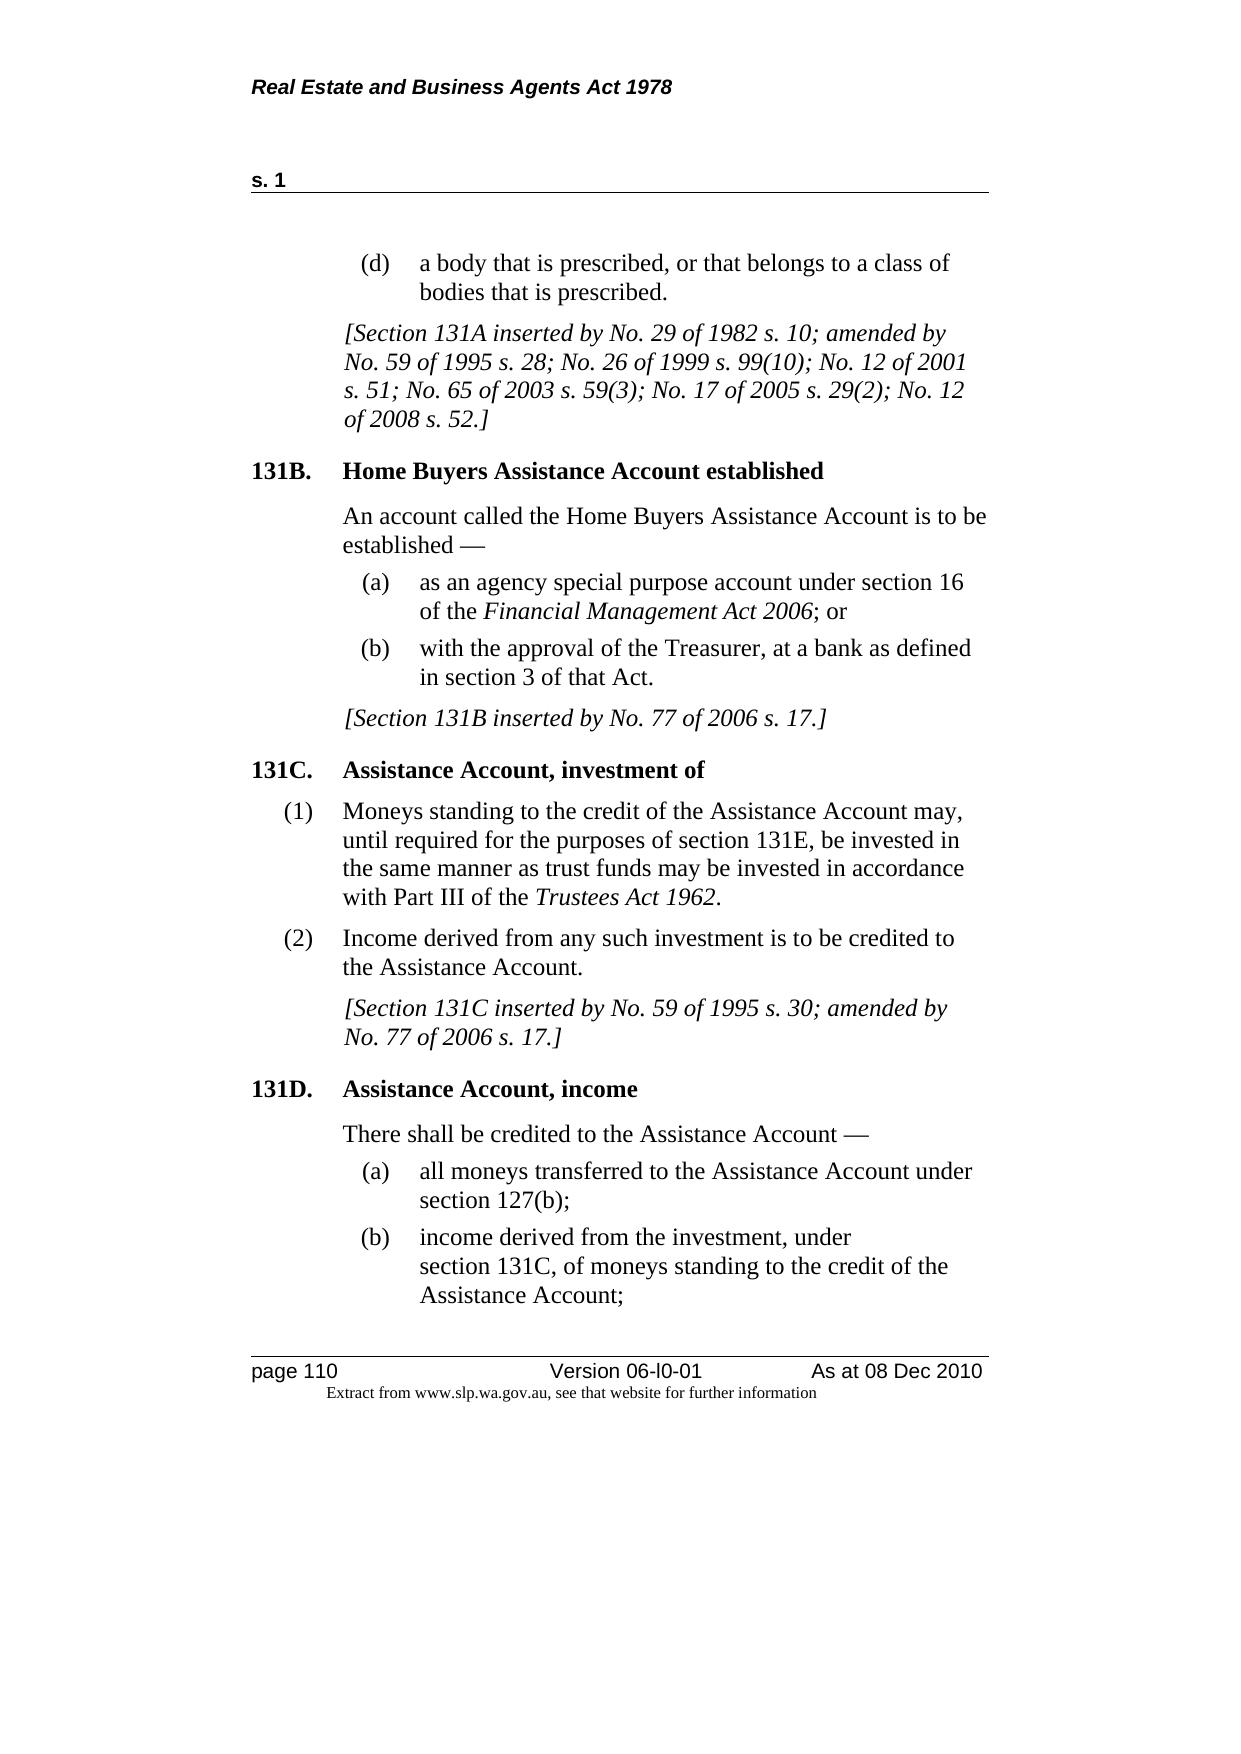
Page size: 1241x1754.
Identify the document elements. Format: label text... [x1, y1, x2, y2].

text (d) a body that is prescribed, or that belongs to a class of bodies that is prescribed. [251, 248, 989, 306]
subtitle 131C. Assistance Account, investment of [251, 755, 989, 783]
text (1) Moneys standing to the credit of the Assistance Account may, until required for the purposes of section 131E, be invested in the same manner as trust funds may be invested in accordance with Part III of the Trustees Act 1962. [251, 796, 989, 911]
text [Section 131B inserted by No. 77 of 2006 s. 17.] [251, 703, 989, 732]
text [Section 131A inserted by No. 29 of 1982 s. 10; amended by No. 59 of 1995 s. 28; No. 26 of 1999 s. 99(10); No. 12 of 2001 s. 51; No. 65 of 2003 s. 59(3); No. 17 of 2005 s. 29(2); No. 12 of 2008 s. 52.] [251, 318, 989, 433]
text [Section 131C inserted by No. 59 of 1995 s. 30; amended by No. 77 of 2006 s. 17.] [251, 993, 989, 1051]
text (a) all moneys transferred to the Assistance Account under section 127(b); [251, 1156, 989, 1214]
subtitle 131B. Home Buyers Assistance Account established [251, 456, 989, 485]
text There shall be credited to the Assistance Account — [251, 1119, 989, 1148]
text (b) income derived from the investment, under section 131C, of moneys standing to the credit of the Assistance Account; [251, 1222, 989, 1308]
text An account called the Home Buyers Assistance Account is to be established — [251, 501, 989, 559]
text (b) with the approval of the Treasurer, at a bank as defined in section 3 of that Act. [251, 633, 989, 691]
text (2) Income derived from any such investment is to be credited to the Assistance Account. [251, 923, 989, 981]
subtitle 131D. Assistance Account, income [251, 1074, 989, 1103]
text (a) as an agency special purpose account under section 16 of the Financial Management Act 2006; or [251, 567, 989, 625]
